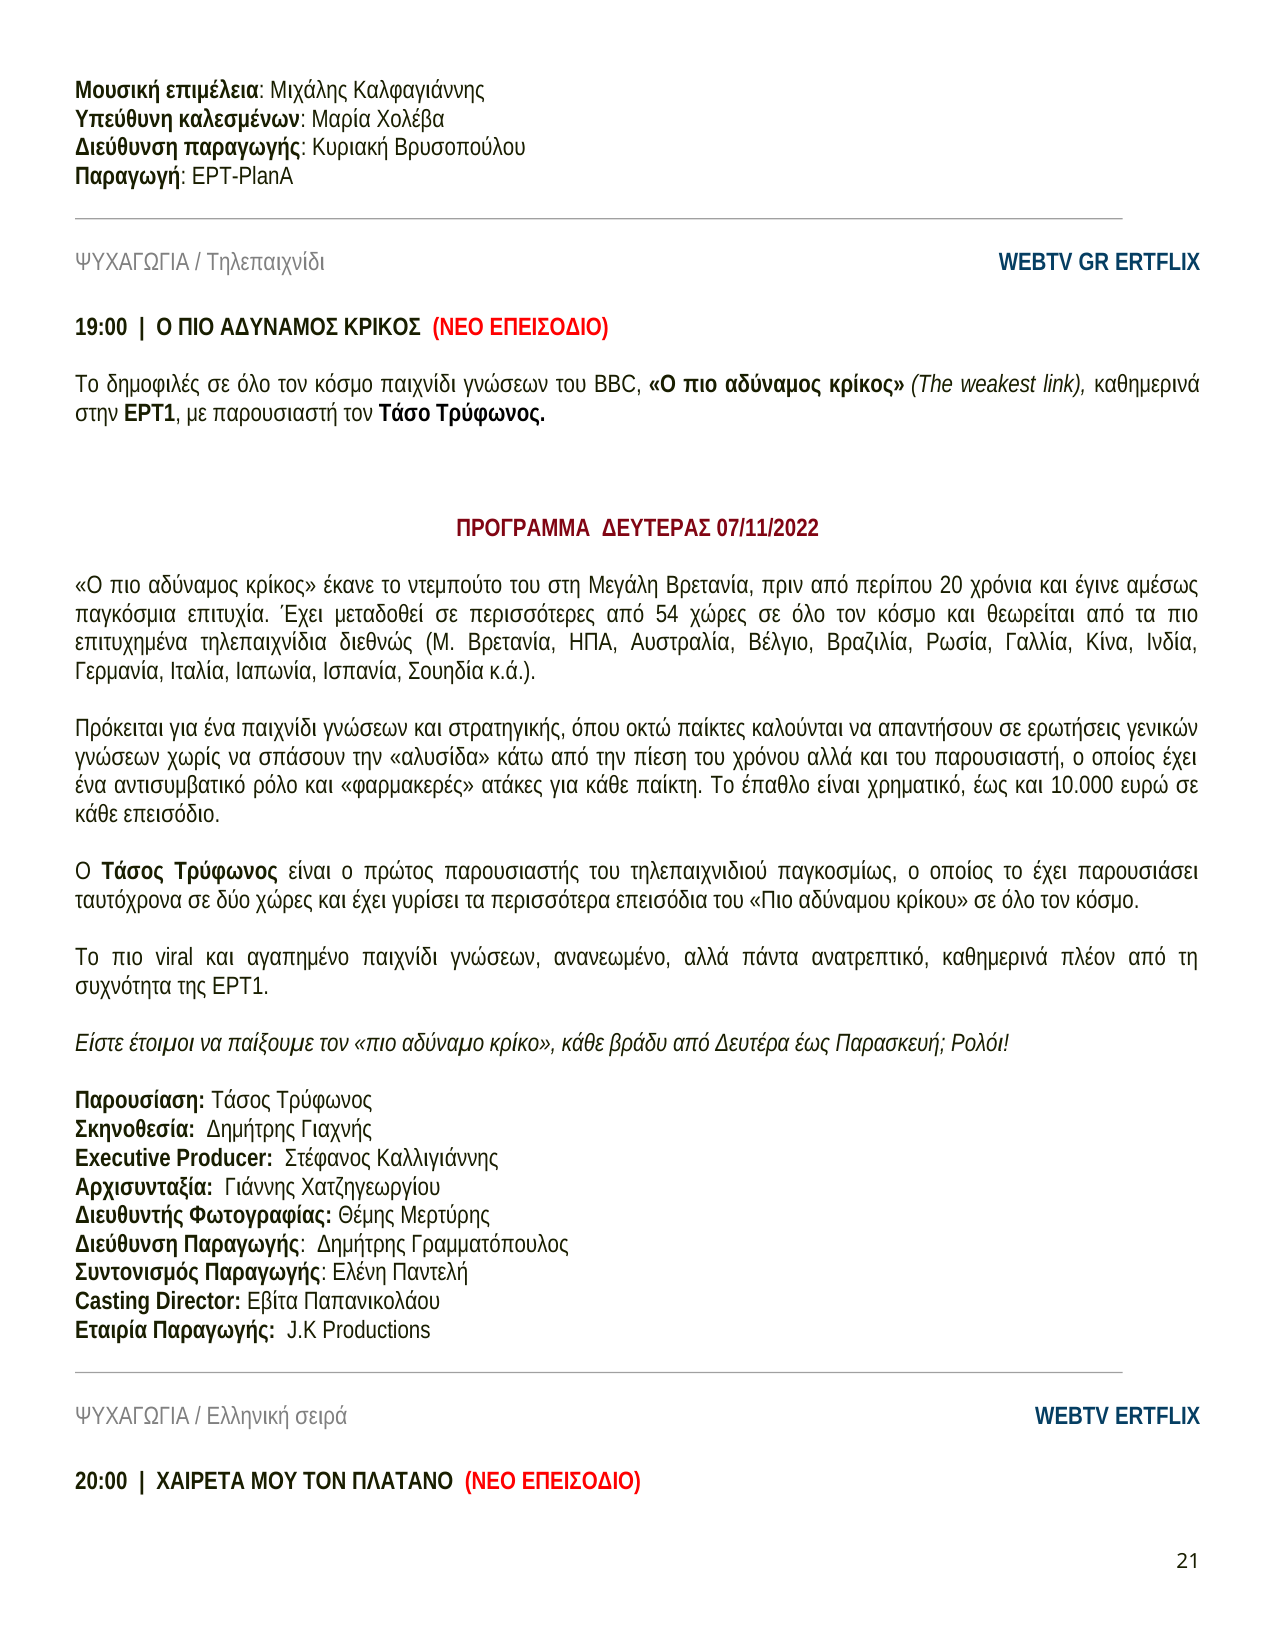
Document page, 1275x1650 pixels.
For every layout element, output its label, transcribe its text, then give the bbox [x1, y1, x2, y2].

text Διεύθυνση Παραγωγής: Δημήτρης Γραμματόπουλος [75, 1229, 1200, 1257]
text Σκηνοθεσία: Δημήτρης Γιαχνής [75, 1114, 1200, 1143]
text 20:00 | ΧΑΙΡΕΤΑ ΜΟΥ ΤΟΝ ΠΛΑΤΑΝΟ (ΝΕΟ ΕΠΕΙΣΟΔΙΟ) [75, 1429, 1200, 1494]
text Είστε έτοιμοι να παίξουμε τον «πιο αδύναμο κρίκο», κάθε βράδυ από Δευτέρα έως Παρασκευή; Ρολόι! [75, 1028, 1200, 1057]
text Executive Producer: Στέφανος Καλλιγιάννης [75, 1143, 1200, 1171]
text ΠΡΟΓΡΑΜΜΑ ΔΕΥΤΕΡΑΣ 07/11/2022 [75, 513, 1200, 541]
table_header WEBTV ERTFLIX [638, 1401, 1200, 1429]
text Μουσική επιμέλεια: Μιχάλης Καλφαγιάννης [75, 75, 1200, 104]
text Πρόκειται για ένα παιχνίδι γνώσεων και στρατηγικής, όπου οκτώ παίκτες καλούνται να απαντήσουν σε ερωτήσεις γενικών γνώσεων χωρίς να σπάσουν την «αλυσίδα» κάτω από την πίεση του χρόνου αλλά και του παρουσιαστή, ο οποίος έχει ένα αντισυμβατικό ρόλο και «φαρμακερές» ατάκες για κάθε παίκτη. Το έπαθλο είναι χρηματικό, έως και 10.000 ευρώ σε κάθε επεισόδιο. [75, 713, 1200, 828]
text Αρχισυνταξία: Γιάννης Χατζηγεωργίου [75, 1171, 1200, 1200]
text Εταιρία Παραγωγής: J.K Productions [75, 1315, 1200, 1343]
text Υπεύθυνη καλεσμένων: Μαρία Χολέβα [75, 104, 1200, 132]
text Ο Τάσος Τρύφωνος είναι ο πρώτος παρουσιαστής του τηλεπαιχνιδιού παγκοσμίως, ο οποίος το έχει παρουσιάσει ταυτόχρονα σε δύο χώρες και έχει γυρίσει τα περισσότερα επεισόδια του «Πιο αδύναμου κρίκου» σε όλο τον κόσμο. [75, 856, 1200, 914]
text Casting Director: Εβίτα Παπανικολάου [75, 1286, 1200, 1315]
table_header ΨΥΧΑΓΩΓΙΑ / Τηλεπαιχνίδι [75, 247, 637, 276]
text Διευθυντής Φωτογραφίας: Θέμης Μερτύρης [75, 1200, 1200, 1229]
table_header ΨΥΧΑΓΩΓΙΑ / Ελληνική σειρά [75, 1401, 637, 1429]
text Διεύθυνση παραγωγής: Κυριακή Βρυσοπούλου [75, 132, 1200, 161]
text Παρουσίαση: Τάσος Τρύφωνος [75, 1086, 1200, 1114]
text «Ο πιο αδύναμος κρίκος» έκανε το ντεμπούτο του στη Μεγάλη Βρετανία, πριν από περίπου 20 χρόνια και έγινε αμέσως παγκόσμια επιτυχία. Έχει μεταδοθεί σε περισσότερες από 54 χώρες σε όλο τον κόσμο και θεωρείται από τα πιο επιτυχημένα τηλεπαιχνίδια διεθνώς (Μ. Βρετανία, ΗΠΑ, Αυστραλία, Βέλγιο, Βραζιλία, Ρωσία, Γαλλία, Κίνα, Ινδία, Γερμανία, Ιταλία, Ιαπωνία, Ισπανία, Σουηδία κ.ά.). [75, 570, 1200, 684]
text Το πιο viral και αγαπημένο παιχνίδι γνώσεων, ανανεωμένο, αλλά πάντα ανατρεπτικό, καθημερινά πλέον από τη συχνότητα της ΕΡΤ1. [75, 942, 1200, 999]
text Παραγωγή: EΡT-PlanA [75, 161, 1200, 189]
text Συντονισμός Παραγωγής: Ελένη Παντελή [75, 1257, 1200, 1286]
text 19:00 | Ο ΠΙΟ ΑΔΥΝΑΜΟΣ ΚΡΙΚΟΣ (ΝΕΟ ΕΠΕΙΣΟΔΙΟ) [75, 304, 1200, 341]
table_header WEBTV GR ERTFLIX [638, 247, 1200, 276]
text Το δημοφιλές σε όλο τον κόσμο παιχνίδι γνώσεων του BBC, «Ο πιο αδύναμος κρίκος» (The weakest link), καθημερινά στην ΕΡΤ1, με παρουσιαστή τον Τάσο Τρύφωνος. [75, 369, 1200, 427]
